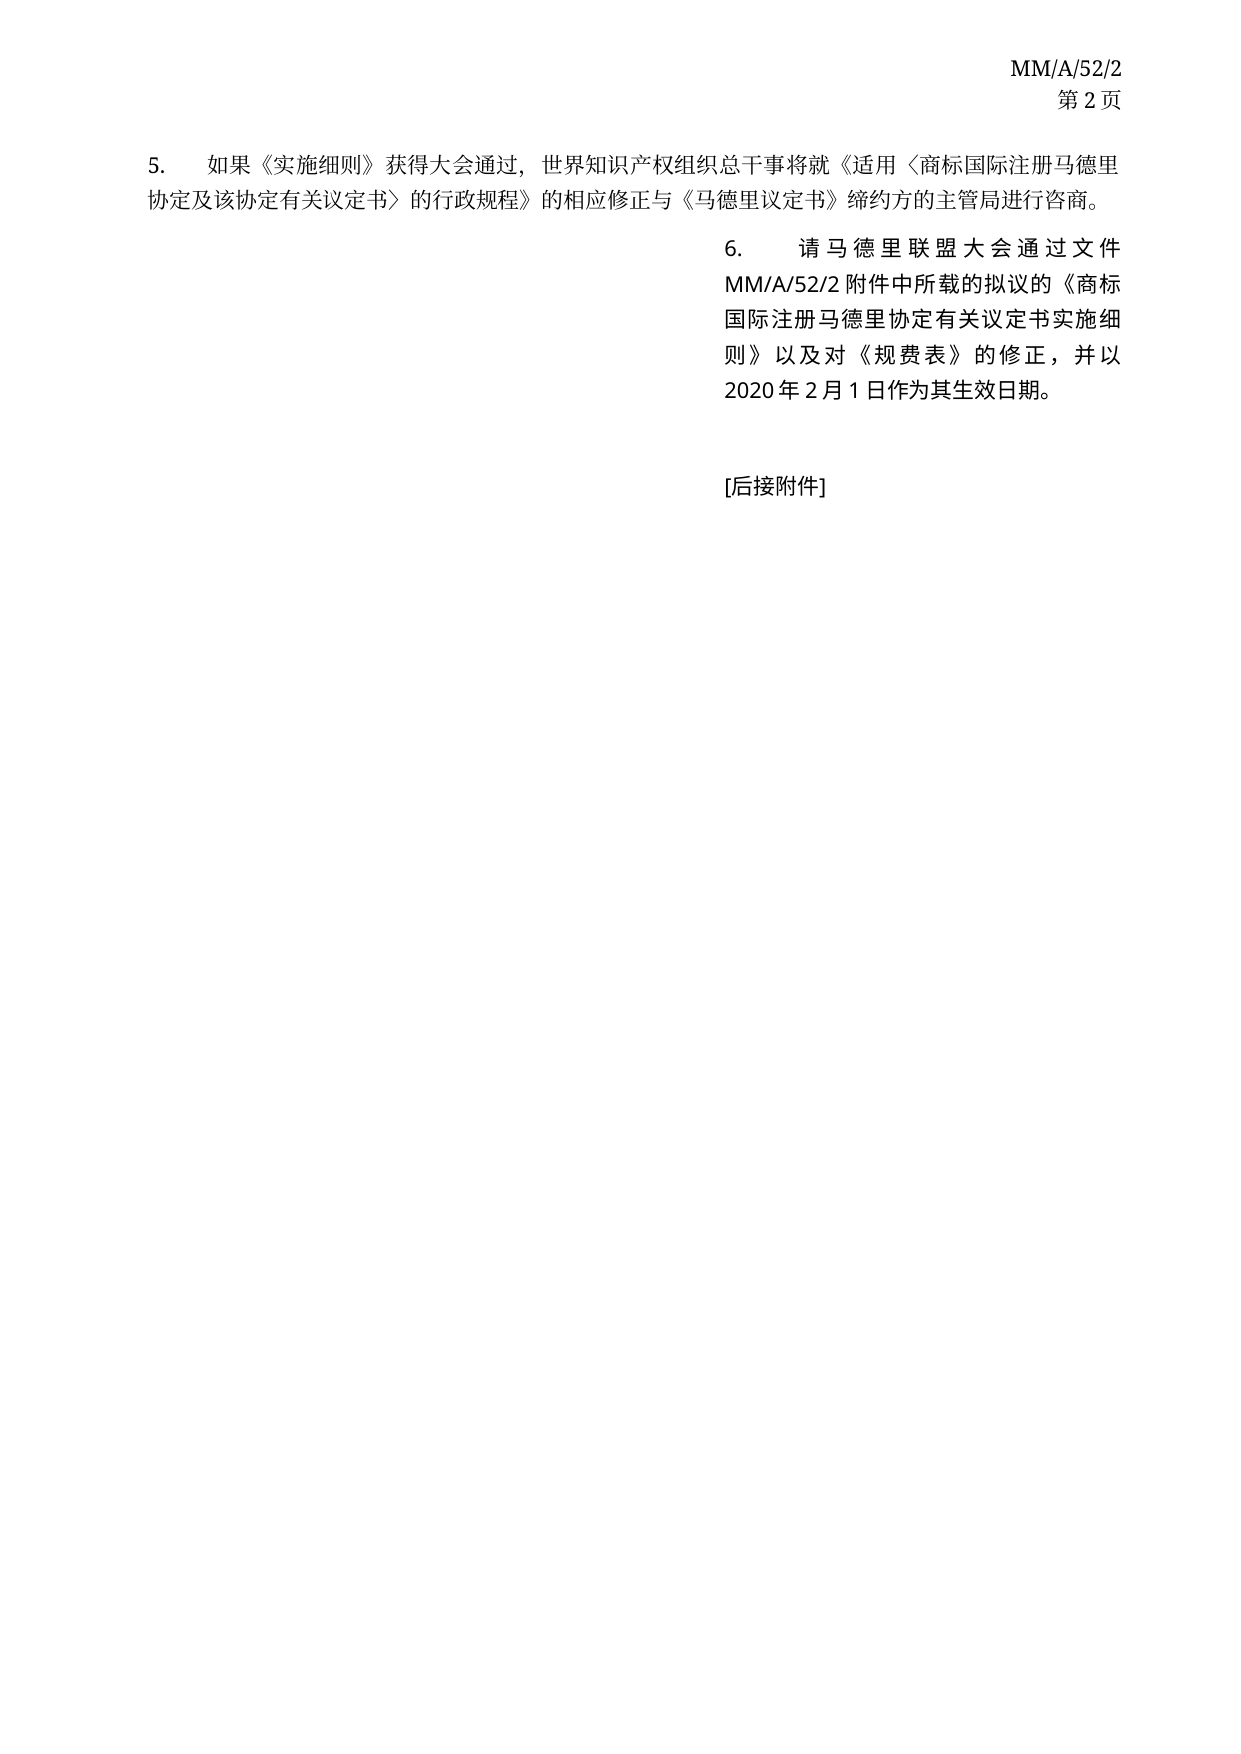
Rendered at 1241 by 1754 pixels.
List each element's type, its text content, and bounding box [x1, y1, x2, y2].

text [后接附件] [724, 465, 1122, 501]
text 6. 请马德里联盟大会通过文件MM/A/52/2附件中所载的拟议的《商标国际注册马德里协定有关议定书实施细则》以及对《规费表》的修正，并以2020年2月1日作为其生效日期。 [724, 228, 1122, 405]
text 5. 如果《实施细则》获得大会通过，世界知识产权组织总干事将就《适用〈商标国际注册马德里协定及该协定有关议定书〉的行政规程》的相应修正与《马德里议定书》缔约方的主管局进行咨商。 [148, 144, 1122, 215]
